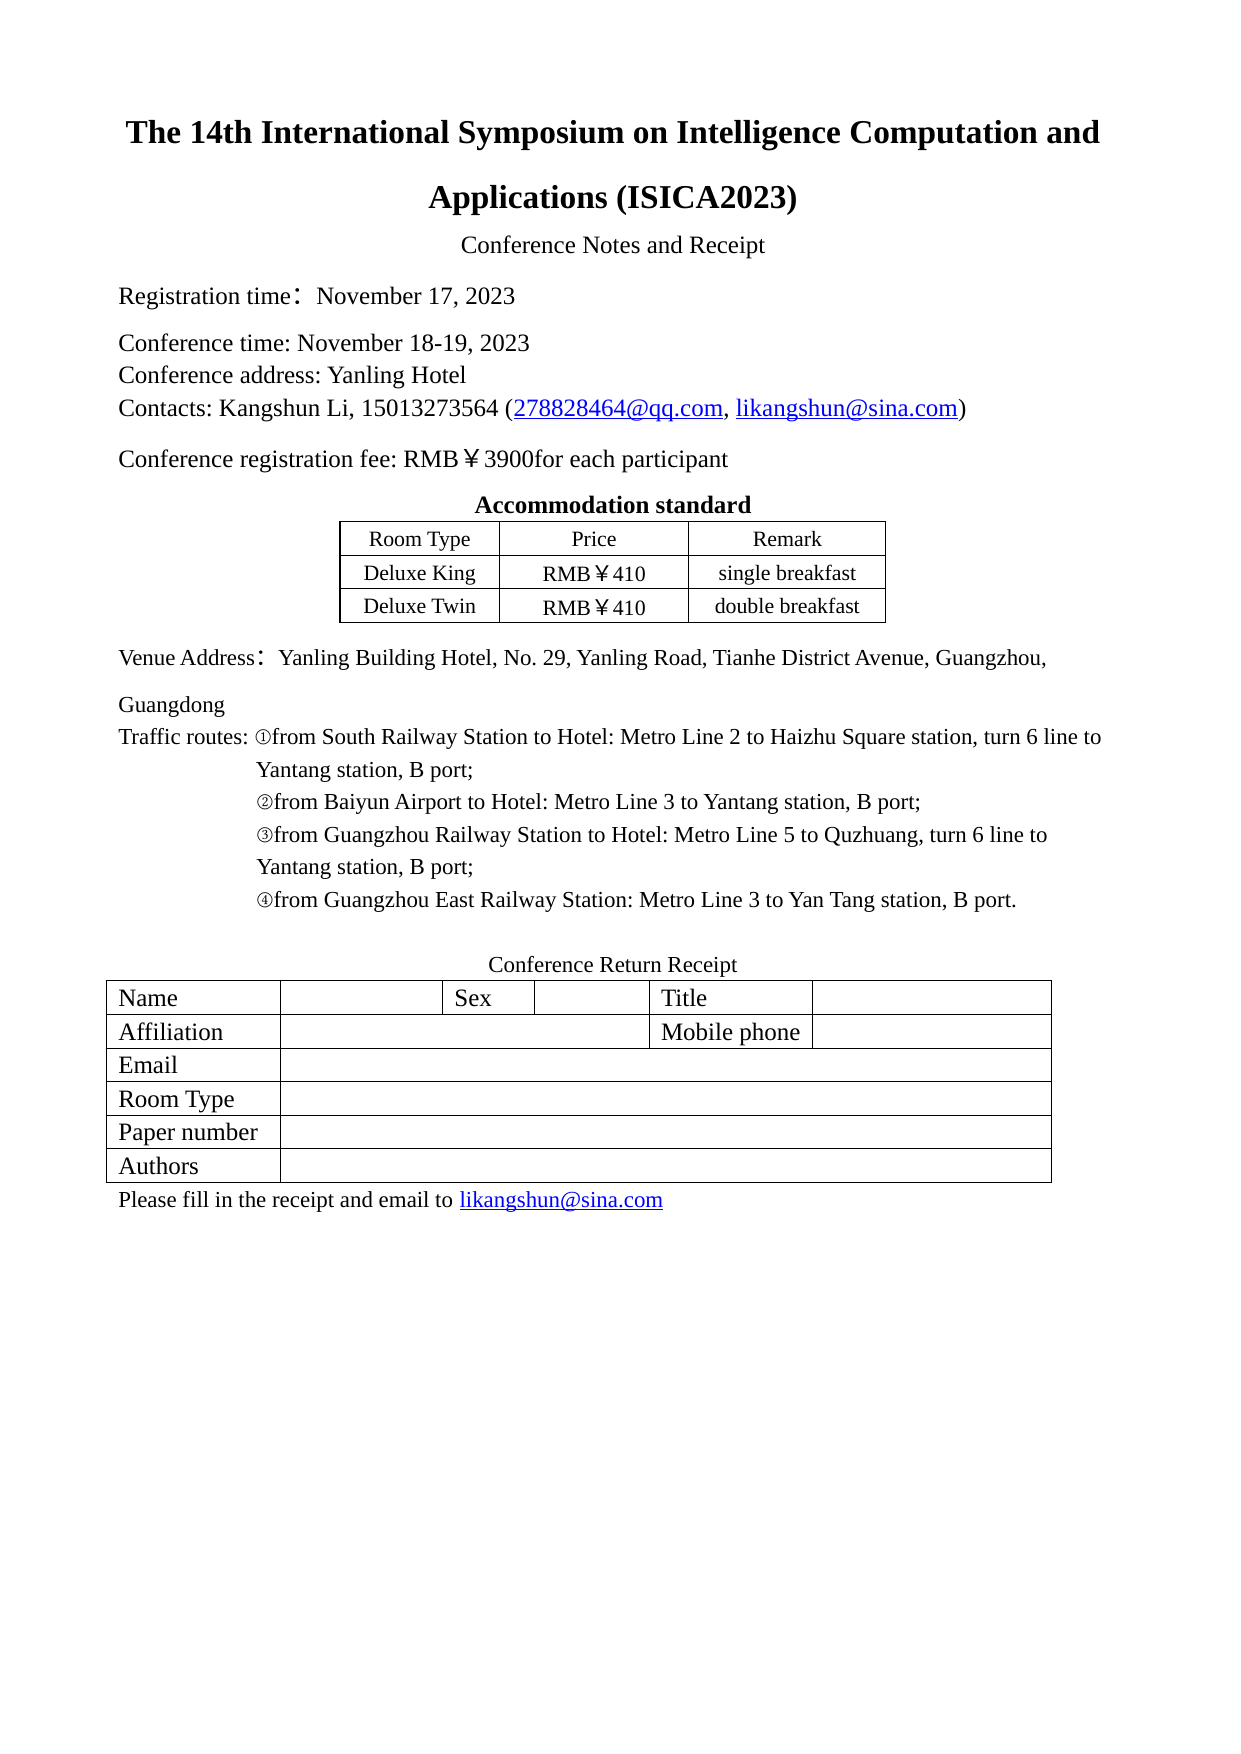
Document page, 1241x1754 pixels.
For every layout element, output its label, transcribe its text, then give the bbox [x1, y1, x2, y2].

table_cell double breakfast [689, 589, 885, 622]
table_cell Paper number [107, 1116, 280, 1148]
table_header Name [107, 981, 280, 1014]
table_cell [281, 1015, 649, 1047]
text The 14th International Symposium on Intelligence Computation and Applications (ISICA2023) [118, 99, 1107, 229]
text Registration time：November 17, 2023 [118, 261, 1107, 326]
table_cell Affiliation [107, 1015, 280, 1047]
table_header Title [650, 981, 812, 1014]
table_header Price [500, 522, 688, 555]
table_header [281, 981, 442, 1014]
table_cell RMB￥410 [500, 589, 688, 622]
table_cell Room Type [107, 1082, 280, 1114]
text ④from Guangzhou East Railway Station: Metro Line 3 to Yan Tang station, B port. [256, 883, 1107, 915]
text Conference time: November 18-19, 2023 [118, 326, 1107, 359]
table_header [813, 981, 1051, 1014]
table_cell Authors [107, 1149, 280, 1182]
table_cell [281, 1049, 1051, 1081]
table_header Sex [443, 981, 534, 1014]
text Conference Return Receipt [118, 948, 1107, 980]
table_cell [281, 1149, 1051, 1182]
text Traffic routes: ①from South Railway Station to Hotel: Metro Line 2 to Haizhu Square station, turn 6 line to Yantang station, B port; [118, 720, 1107, 785]
text ③from Guangzhou Railway Station to Hotel: Metro Line 5 to Quzhuang, turn 6 line to Yantang station, B port; [256, 818, 1107, 883]
text Accommodation standard [118, 489, 1107, 521]
text Conference registration fee: RMB￥3900for each participant [118, 424, 1107, 489]
table_cell Deluxe King [341, 556, 499, 588]
table_cell RMB￥410 [500, 556, 591, 588]
table_cell Deluxe Twin [341, 589, 499, 622]
text Conference Notes and Receipt [118, 229, 1107, 261]
text Conference address: Yanling Hotel [118, 359, 1107, 391]
text Venue Address：Yanling Building Hotel, No. 29, Yanling Road, Tianhe District Avenue, Guangzhou, Guangdong [118, 623, 1107, 720]
table_cell Mobile phone [650, 1015, 812, 1047]
text Contacts: Kangshun Li, 15013273564 (278828464@qq.com, likangshun@sina.com) [118, 391, 1107, 424]
table_cell [281, 1082, 1051, 1114]
table_cell single breakfast [689, 556, 885, 588]
table_cell [281, 1116, 1051, 1148]
table_cell RMB￥410 [613, 556, 688, 588]
text ②from Baiyun Airport to Hotel: Metro Line 3 to Yantang station, B port; [256, 785, 1107, 818]
table_header [535, 981, 649, 1014]
text Please fill in the receipt and email to likangshun@sina.com [118, 1183, 1107, 1215]
table_cell Email [107, 1049, 280, 1081]
table_header Room Type [341, 522, 499, 555]
table_cell [813, 1015, 1051, 1047]
table_header Remark [689, 522, 885, 555]
